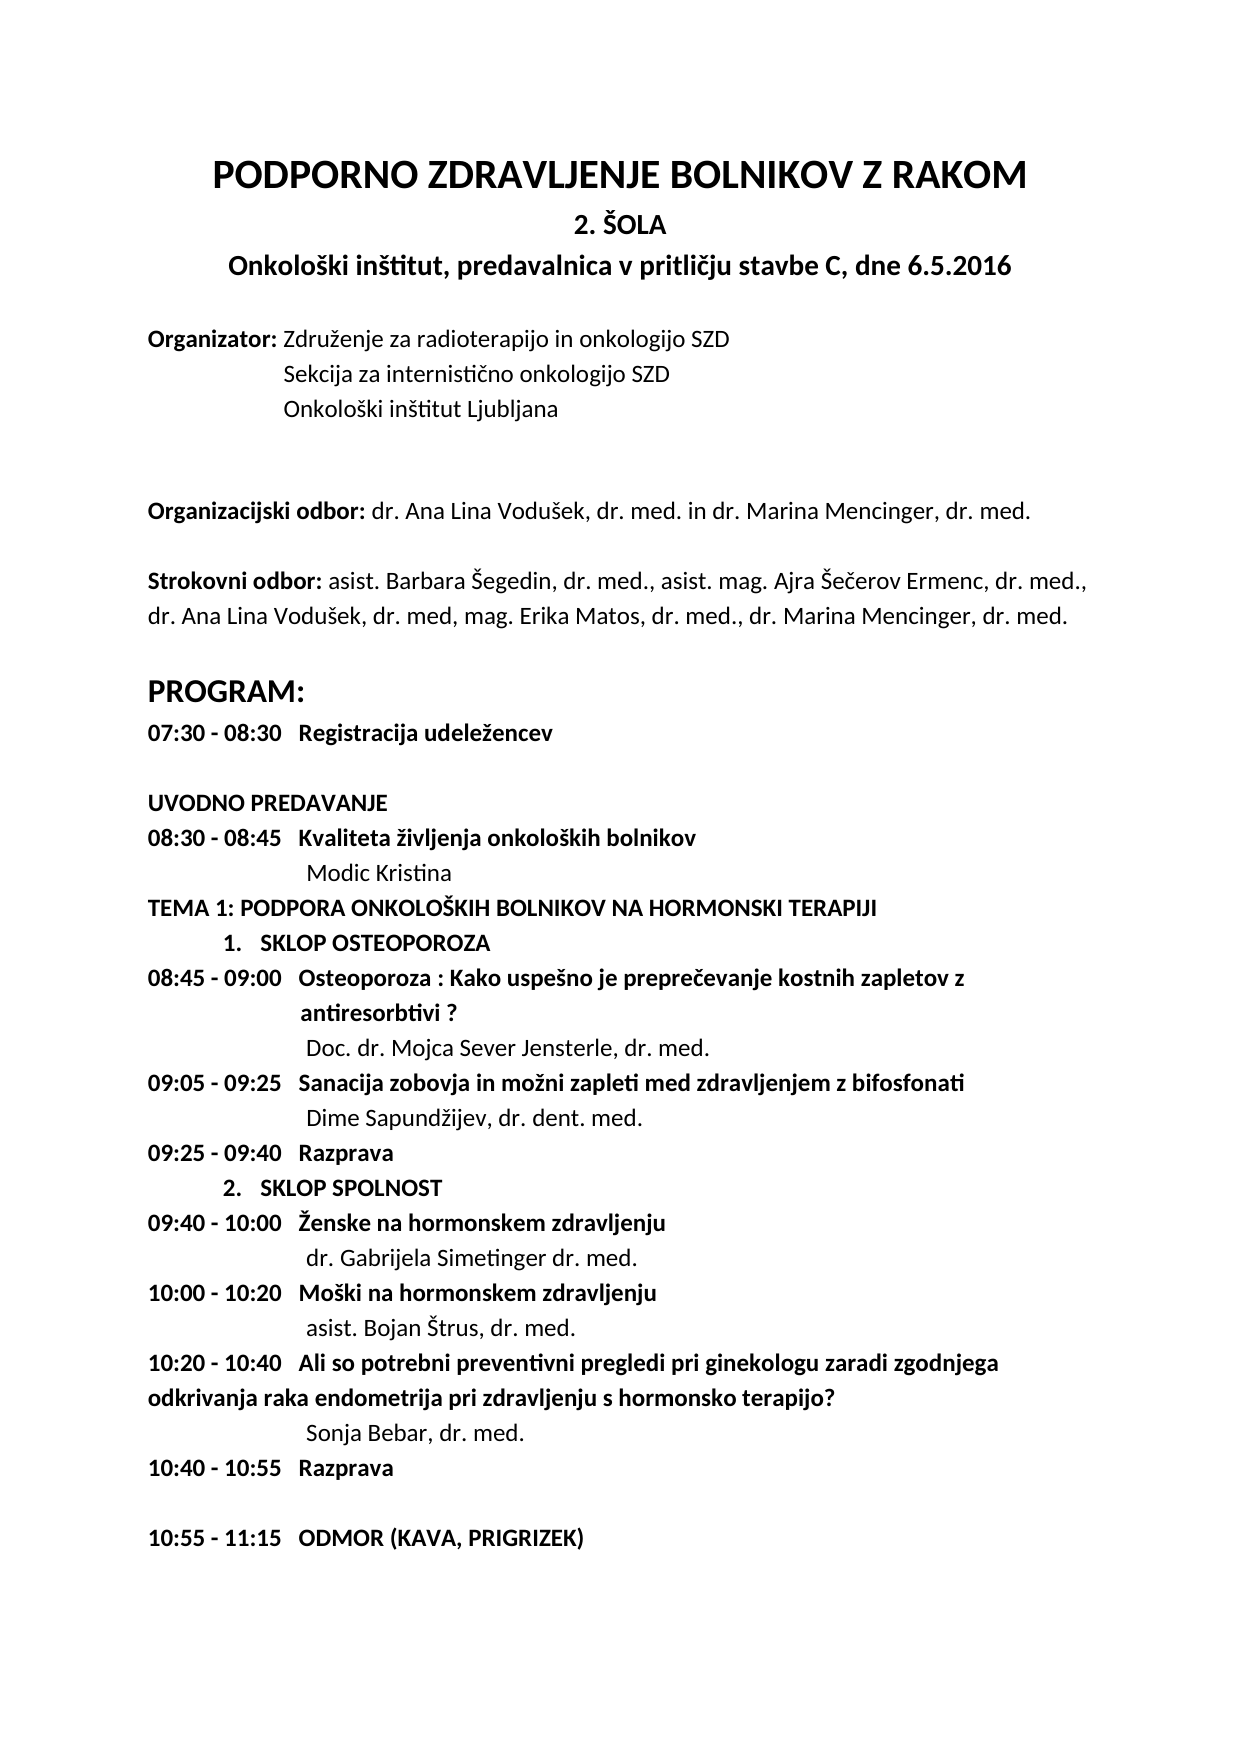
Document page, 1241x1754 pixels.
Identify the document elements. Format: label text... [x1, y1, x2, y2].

text 10:40 - 10:55 Razprava [148, 1452, 1093, 1482]
text PODPORNO ZDRAVLJENJE BOLNIKOV Z RAKOM [148, 148, 1093, 198]
text dr. Gabrijela Simetinger dr. med. [148, 1242, 1093, 1272]
text 09:40 - 10:00 Ženske na hormonskem zdravljenju [148, 1207, 1093, 1237]
text 08:30 - 08:45 Kvaliteta življenja onkoloških bolnikov [148, 822, 1093, 852]
text antiresorbtivi ? [148, 997, 1093, 1027]
text Onkološki inštitut, predavalnica v pritličju stavbe C, dne 6.5.2016 [148, 247, 1093, 283]
text Strokovni odbor: asist. Barbara Šegedin, dr. med., asist. mag. Ajra Šečerov Ermenc, dr. med., dr. Ana Lina Vodušek, dr. med, mag. Erika Matos, dr. med., dr. Marina Mencinger, dr. med. [148, 565, 1093, 631]
text Doc. dr. Mojca Sever Jensterle, dr. med. [148, 1032, 1093, 1062]
text 2. ŠOLA [148, 206, 1093, 242]
text Modic Kristina [148, 857, 1093, 887]
text Dime Sapundžijev, dr. dent. med. [148, 1102, 1093, 1132]
list SKLOP OSTEOPOROZA [223, 927, 1093, 957]
text 10:20 - 10:40 Ali so potrebni preventivni pregledi pri ginekologu zaradi zgodnjega odkrivanja raka endometrija pri zdravljenju s hormonsko terapijo? [148, 1347, 1093, 1412]
text 07:30 - 08:30 Registracija udeležencev [148, 717, 1093, 747]
text Organizator: Združenje za radioterapijo in onkologijo SZD [148, 323, 1093, 353]
text Sekcija za internistično onkologijo SZD [148, 358, 1093, 388]
text 10:55 - 11:15 ODMOR (KAVA, PRIGRIZEK) [148, 1522, 1093, 1552]
text 09:05 - 09:25 Sanacija zobovja in možni zapleti med zdravljenjem z bifosfonati [148, 1067, 1093, 1097]
text asist. Bojan Štrus, dr. med. [148, 1312, 1093, 1342]
text 08:45 - 09:00 Osteoporoza : Kako uspešno je preprečevanje kostnih zapletov z [148, 962, 1093, 992]
text PROGRAM: [148, 670, 1093, 711]
text 09:25 - 09:40 Razprava [148, 1137, 1093, 1167]
text Sonja Bebar, dr. med. [148, 1417, 1093, 1447]
text Organizacijski odbor: dr. Ana Lina Vodušek, dr. med. in dr. Marina Mencinger, dr. med. [148, 495, 1093, 526]
text Onkološki inštitut Ljubljana [148, 393, 1093, 423]
text TEMA 1: PODPORA ONKOLOŠKIH BOLNIKOV NA HORMONSKI TERAPIJI [148, 892, 1093, 922]
text UVODNO PREDAVANJE [148, 787, 1093, 817]
list SKLOP SPOLNOST [223, 1172, 1093, 1202]
text 10:00 - 10:20 Moški na hormonskem zdravljenju [148, 1277, 1093, 1307]
